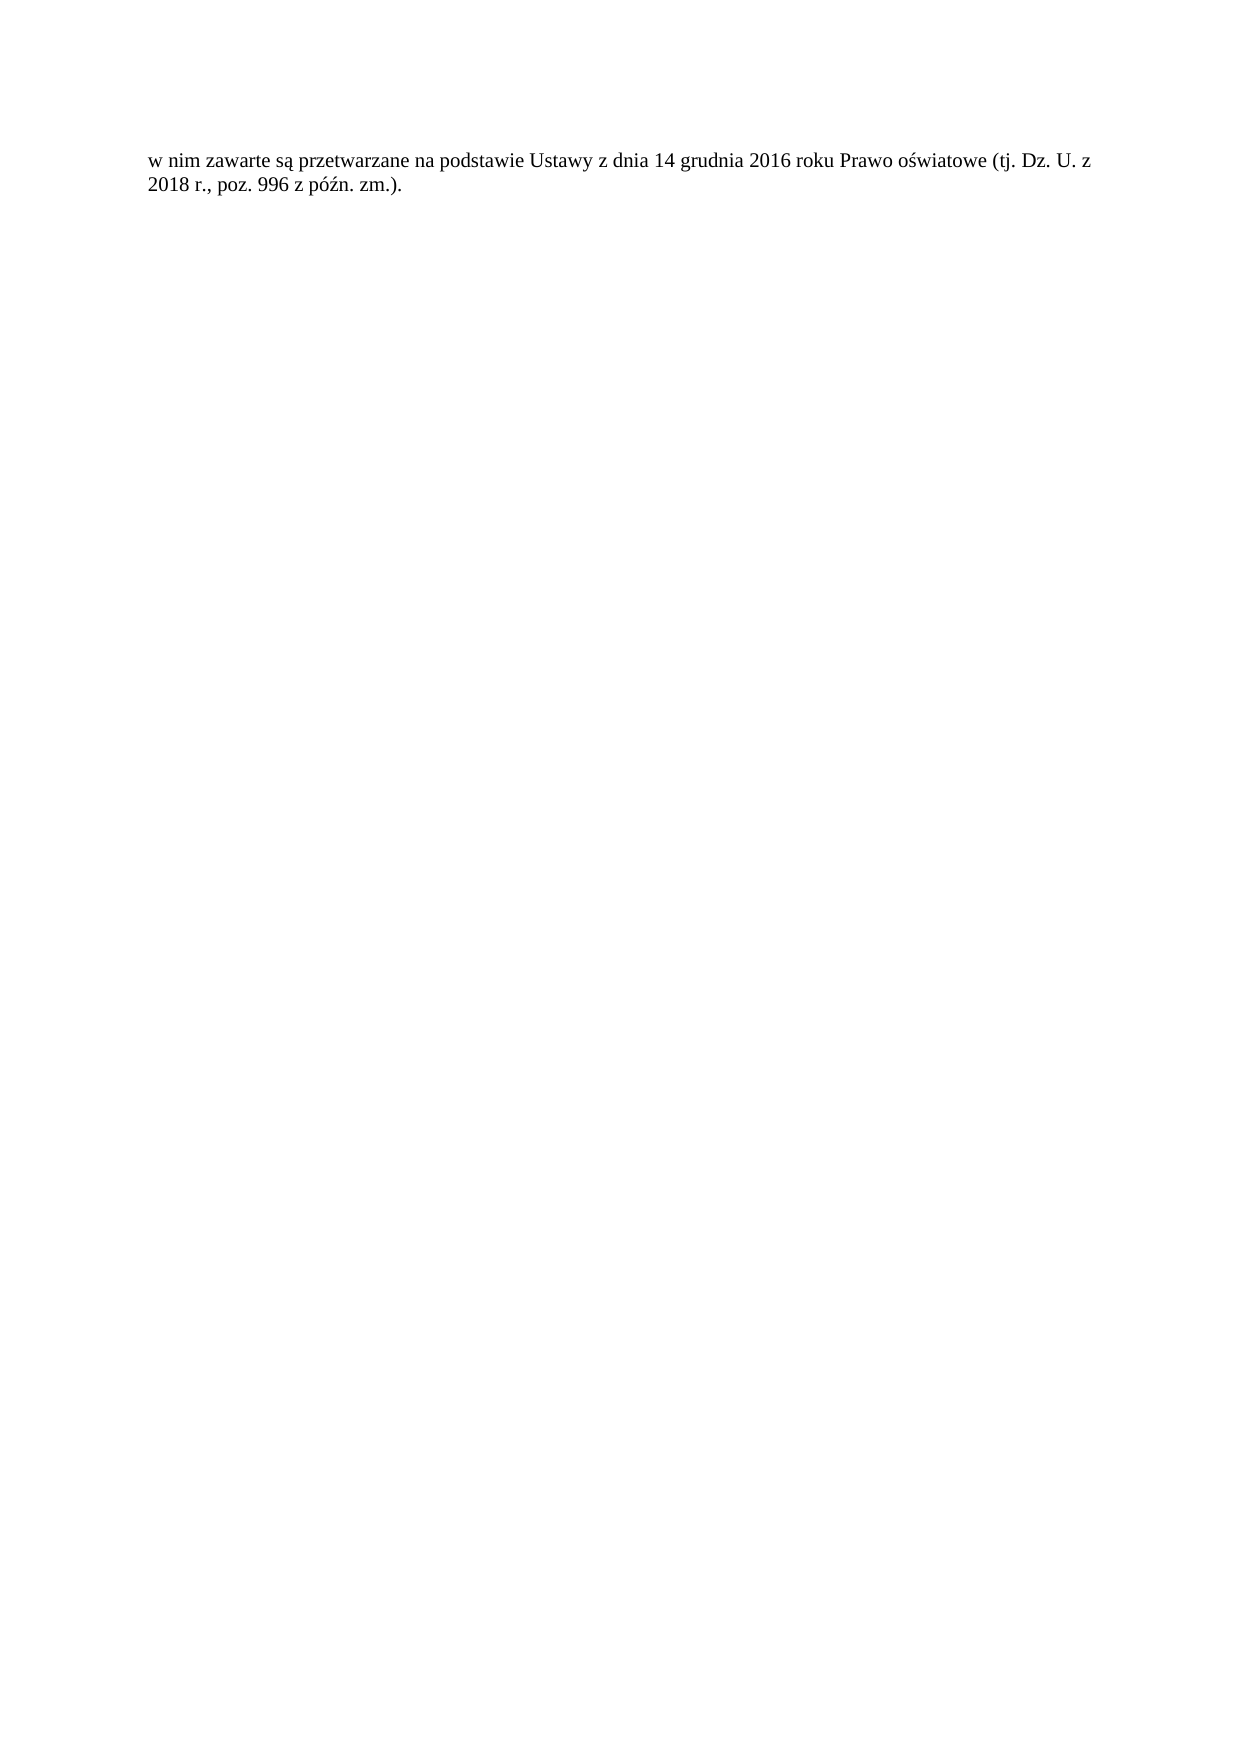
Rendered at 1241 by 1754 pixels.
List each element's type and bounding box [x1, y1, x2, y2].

text [148, 148, 1093, 196]
